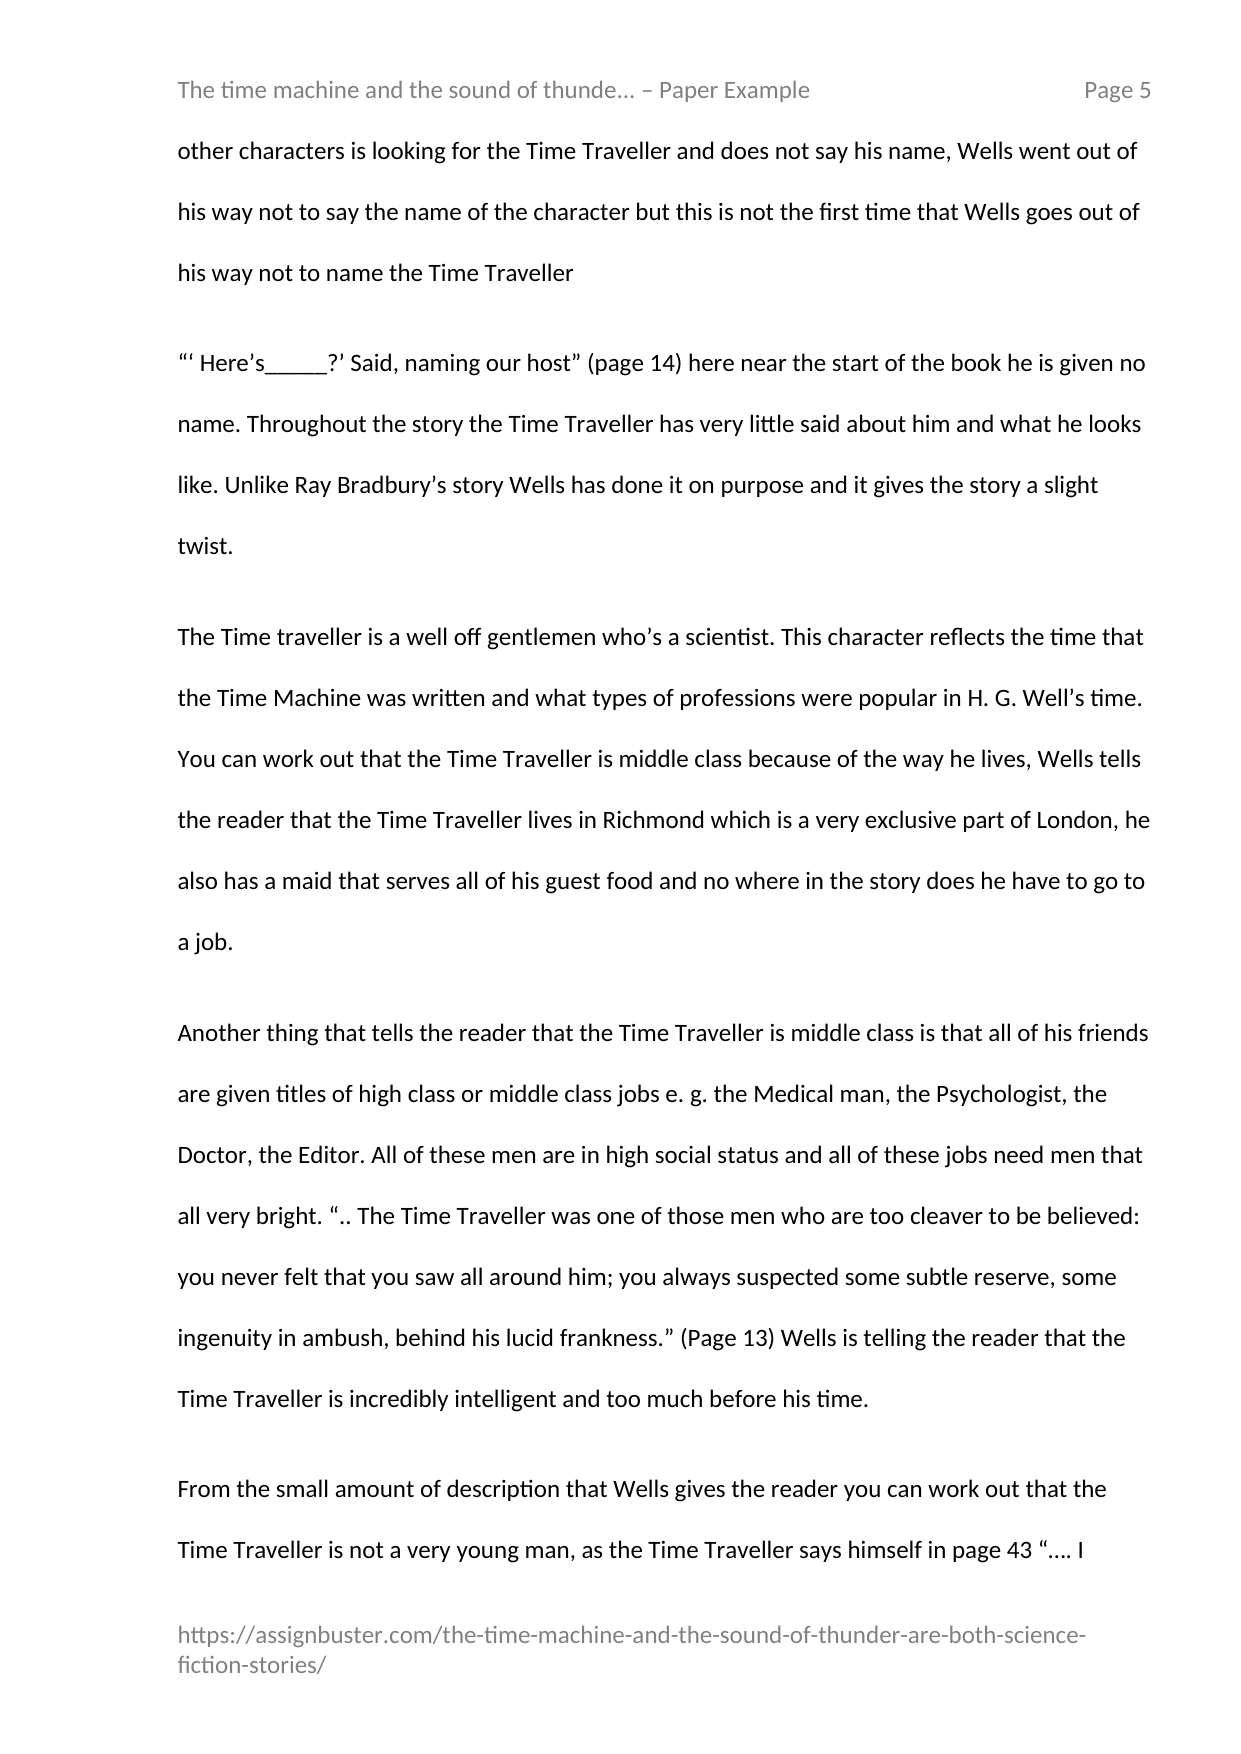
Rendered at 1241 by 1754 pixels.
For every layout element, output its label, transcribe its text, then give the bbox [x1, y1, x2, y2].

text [177, 135, 1152, 287]
text Another thing that tells the reader that the Time Traveller is middle class is that all of his friends are given titles of high class or middle class jobs e. g. the Medical man, the Psychologist, the Doctor, the Editor. All of these men are in high social status and all of these jobs need men that all very bright. “.. The Time Traveller was one of those men who are too cleaver to be believed: you never felt that you saw all around him; you always suspected some subtle reserve, some ingenuity in ambush, behind his lucid frankness.” (Page 13) Wells is telling the reader that the Time Traveller is incredibly intelligent and too much before his time. [177, 1017, 1152, 1413]
text “‘ Here’s_____?’ Said, naming our host” (page 14) here near the start of the book he is given no name. Throughout the story the Time Traveller has very little said about him and what he looks like. Unlike Ray Bradbury’s story Wells has done it on purpose and it gives the story a slight twist. [177, 347, 1152, 561]
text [177, 1473, 1152, 1565]
text The Time traveller is a well off gentlemen who’s a scientist. This character reflects the time that the Time Machine was written and what types of professions were popular in H. G. Well’s time. You can work out that the Time Traveller is middle class because of the way he lives, Wells tells the reader that the Time Traveller lives in Richmond which is a very exclusive part of London, he also has a maid that serves all of his guest food and no where in the story does he have to go to a job. [177, 621, 1152, 957]
